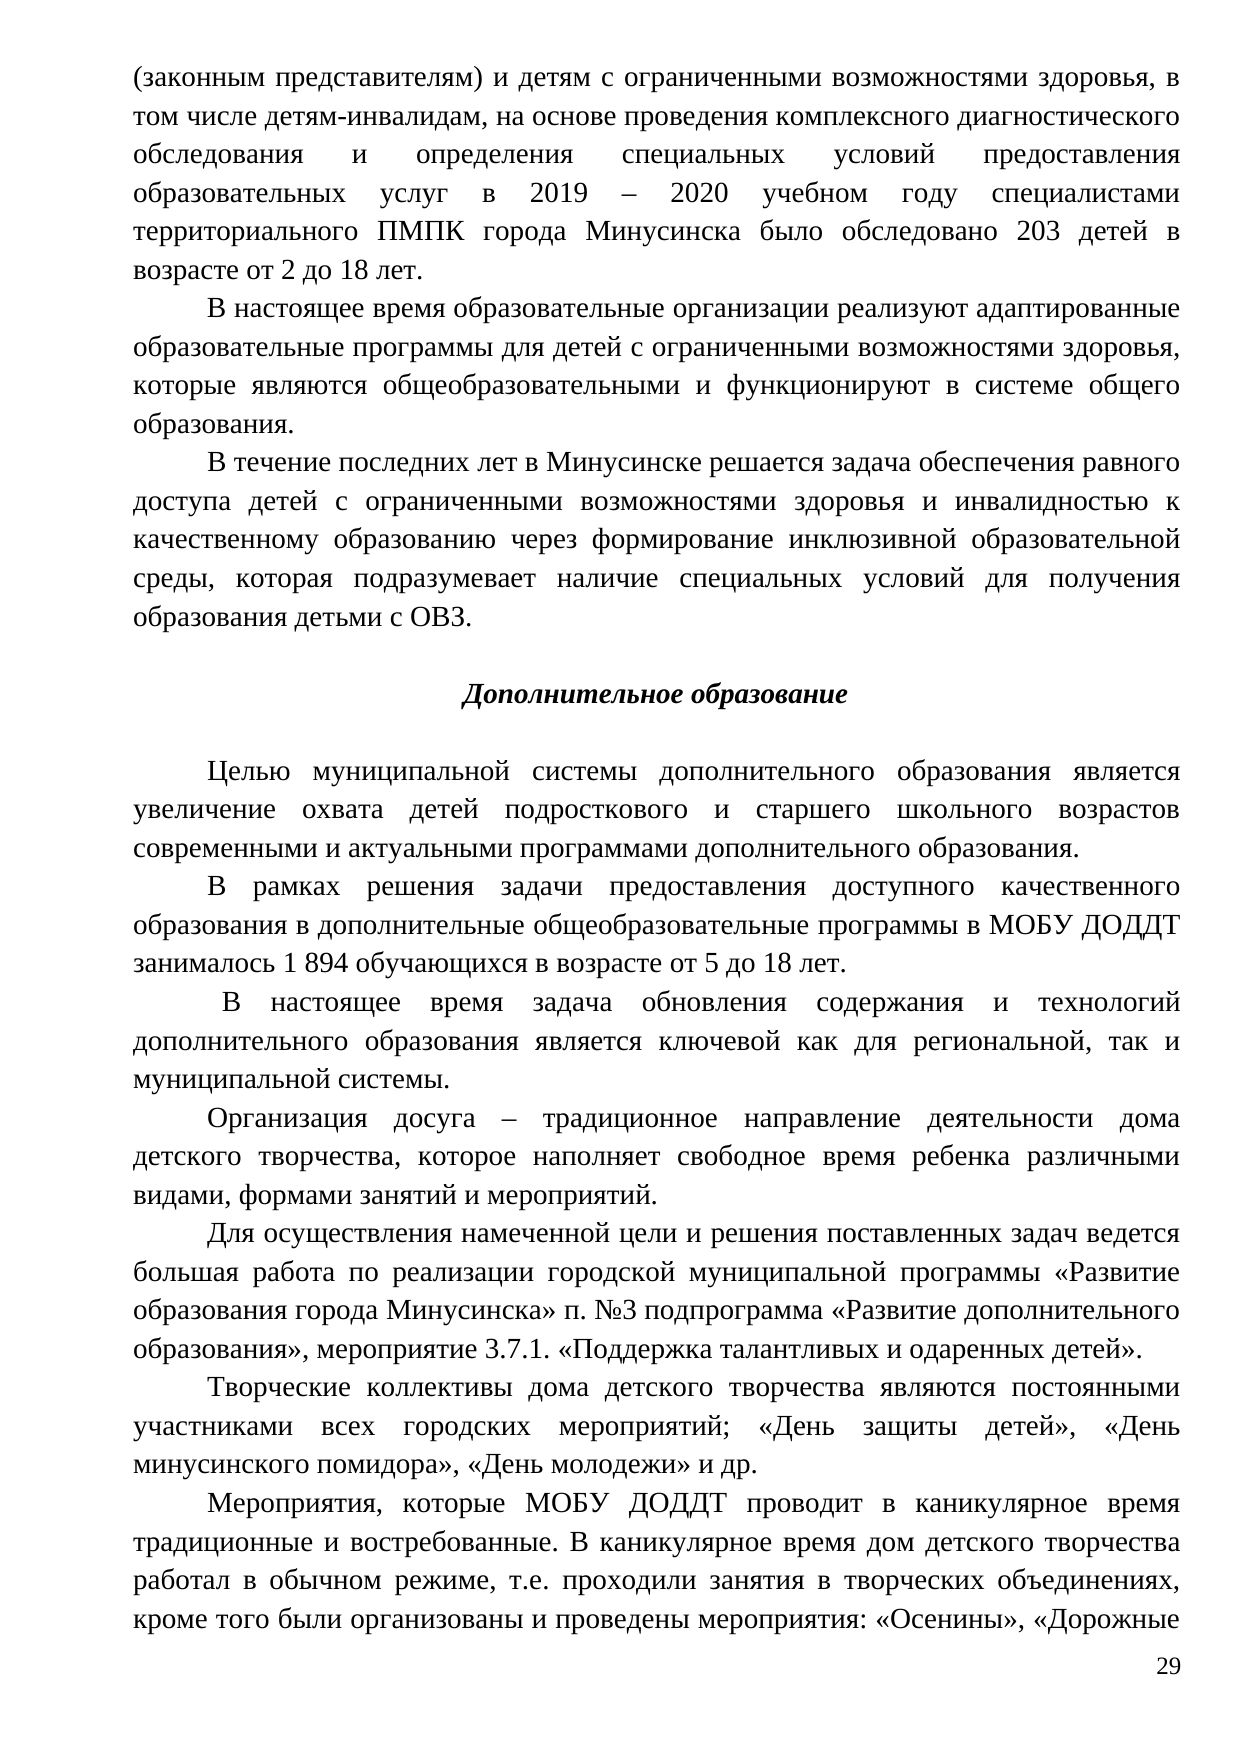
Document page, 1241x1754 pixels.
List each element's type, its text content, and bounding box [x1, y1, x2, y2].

text Для осуществления намеченной цели и решения поставленных задач ведется большая работа по реализации городской муниципальной программы «Развитие образования города Минусинска» п. №3 подпрограмма «Развитие дополнительного образования», мероприятие 3.7.1. «Поддержка талантливых и одаренных детей». [133, 1215, 1181, 1364]
text В настоящее время образовательные организации реализуют адаптированные образовательные программы для детей с ограниченными возможностями здоровья, которые являются общеобразовательными и функционируют в системе общего образования. [133, 290, 1181, 439]
text В настоящее время задача обновления содержания и технологий дополнительного образования является ключевой как для региональной, так и муниципальной системы. [133, 984, 1181, 1095]
text Организация досуга – традиционное направление деятельности дома детского творчества, которое наполняет свободное время ребенка различными видами, формами занятий и мероприятий. [133, 1100, 1181, 1210]
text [133, 1485, 1181, 1634]
text В рамках решения задачи предоставления доступного качественного образования в дополнительные общеобразовательные программы в МОБУ ДОДДТ занималось 1 894 обучающихся в возрасте от 5 до 18 лет. [133, 868, 1181, 979]
text Целью муниципальной системы дополнительного образования является увеличение охвата детей подросткового и старшего школьного возрастов современными и актуальными программами дополнительного образования. [133, 753, 1181, 863]
text Дополнительное образование [133, 676, 1181, 709]
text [133, 59, 1181, 285]
text Творческие коллективы дома детского творчества являются постоянными участниками всех городских мероприятий; «День защиты детей», «День минусинского помидора», «День молодежи» и др. [133, 1369, 1181, 1480]
text В течение последних лет в Минусинске решается задача обеспечения равного доступа детей с ограниченными возможностями здоровья и инвалидностью к качественному образованию через формирование инклюзивной образовательной среды, которая подразумевает наличие специальных условий для получения образования детьми с ОВЗ. [133, 444, 1181, 632]
